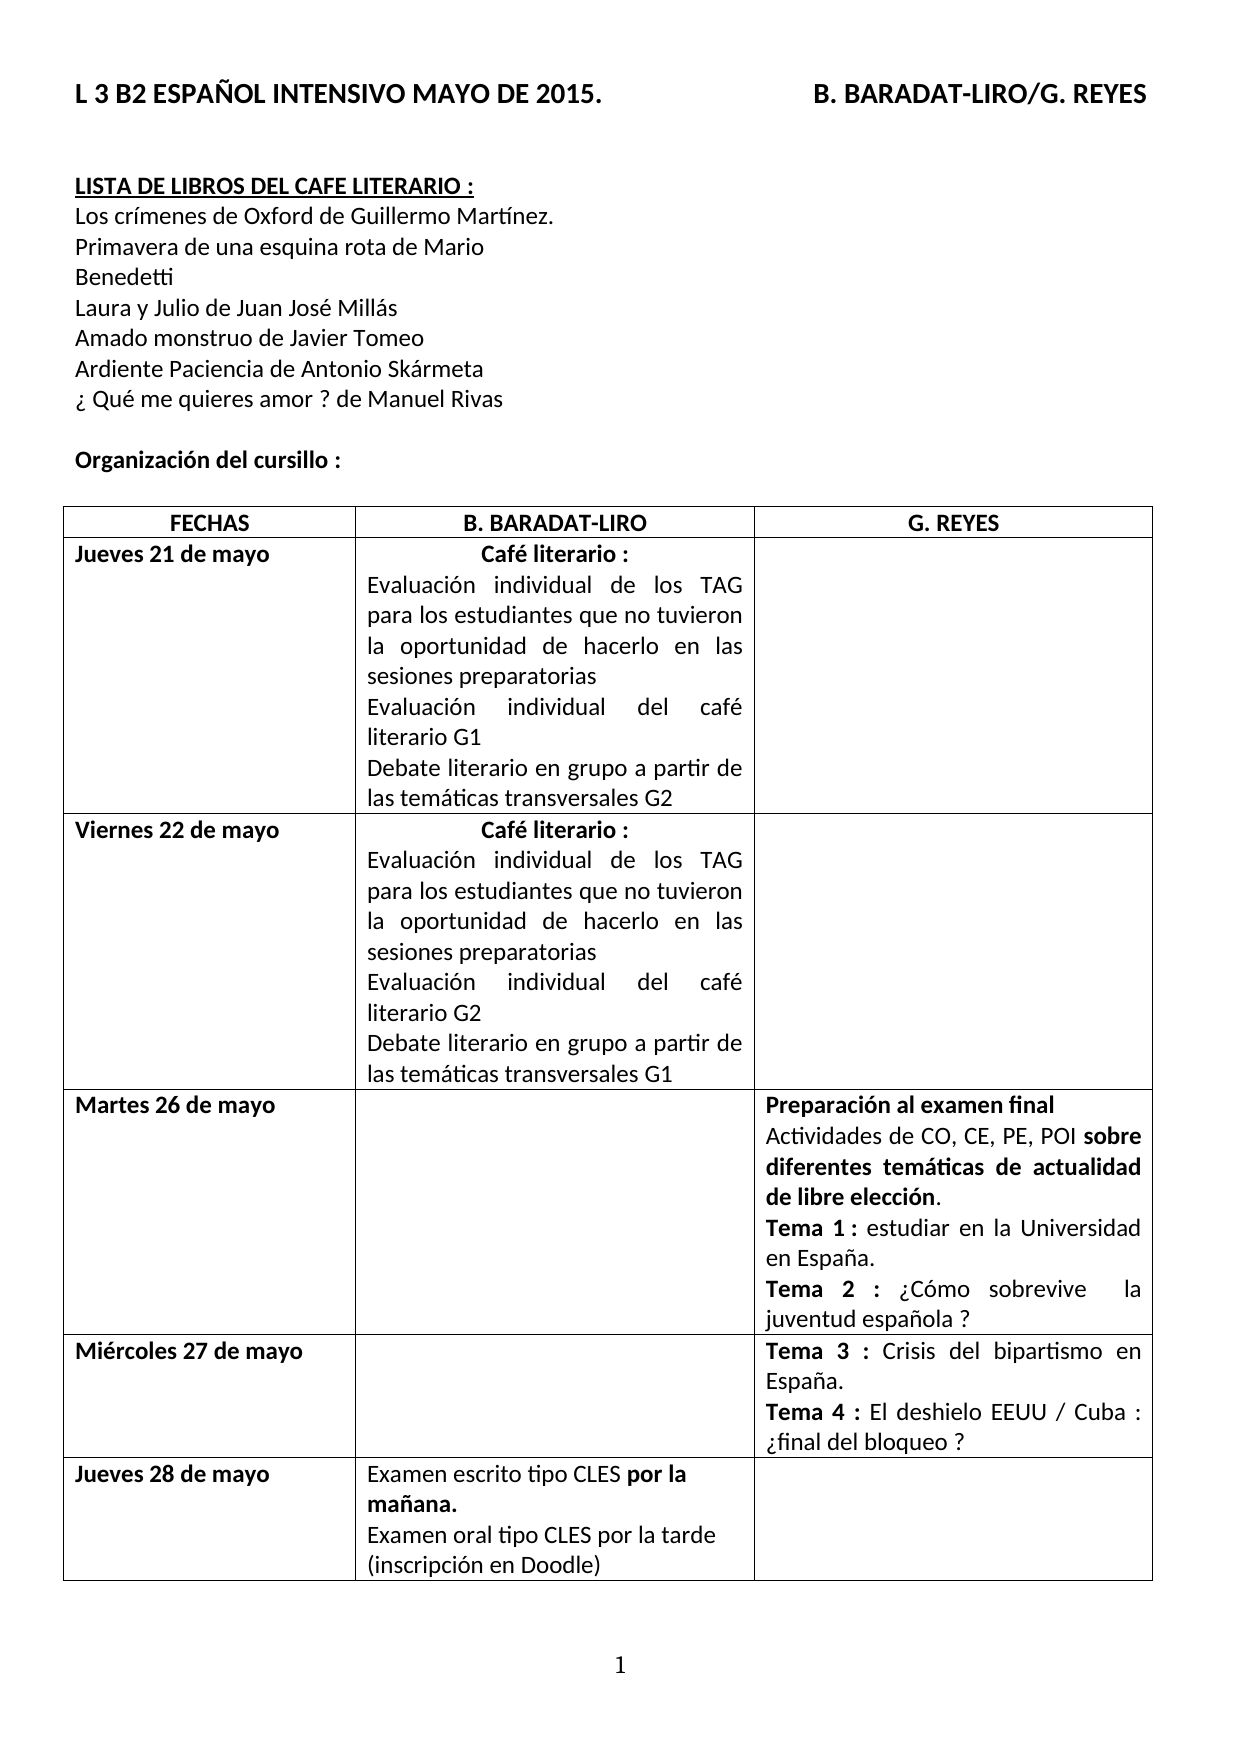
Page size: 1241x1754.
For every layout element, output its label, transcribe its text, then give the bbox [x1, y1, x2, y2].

table_cell Tema 3 : Crisis del bipartismo en España. Tema 4 : El deshielo EEUU / Cuba : ¿final del bloqueo ? [755, 1335, 1152, 1457]
table_cell Examen escrito tipo CLES por la mañana. Examen oral tipo CLES por la tarde (inscripción en Doodle) [356, 1458, 754, 1580]
table_cell Martes 26 de mayo [64, 1090, 355, 1334]
text LISTA DE LIBROS DEL CAFE LITERARIO : [75, 170, 1165, 200]
table_cell Miércoles 27 de mayo [64, 1335, 355, 1457]
table_header G. REYES [755, 507, 1152, 537]
table_cell Jueves 21 de mayo [64, 538, 355, 813]
text ¿ Qué me quieres amor ? de Manuel Rivas [75, 383, 583, 414]
text Primavera de una esquina rota de Mario Benedetti [75, 231, 583, 292]
text Ardiente Paciencia de Antonio Skármeta [75, 353, 583, 383]
table_cell Café literario : Evaluación individual de los TAG para los estudiantes que no tuvieron la oportunidad de hacerlo en las sesiones preparatorias Evaluación individual del café literario G1 Debate literario en grupo a partir de las temáticas transversales G2 [356, 538, 754, 813]
table_header B. BARADAT-LIRO [356, 507, 754, 537]
text Organización del cursillo : [75, 444, 1165, 475]
table_header FECHAS [64, 507, 355, 537]
table_cell [755, 1458, 1152, 1580]
text Amado monstruo de Javier Tomeo [75, 322, 583, 353]
table_cell [755, 814, 1152, 1089]
table_cell Café literario : Evaluación individual de los TAG para los estudiantes que no tuvieron la oportunidad de hacerlo en las sesiones preparatorias Evaluación individual del café literario G2 Debate literario en grupo a partir de las temáticas transversales G1 [356, 814, 754, 1089]
table_cell [356, 1335, 754, 1457]
table_cell Viernes 22 de mayo [64, 814, 355, 1089]
text L 3 B2 ESPAÑOL INTENSIVO MAYO DE 2015. B. BARADAT-LIRO/G. REYES [75, 75, 1165, 111]
table_cell Preparación al examen final Actividades de CO, CE, PE, POI sobre diferentes temáticas de actualidad de libre elección. Tema 1 : estudiar en la Universidad en España. Tema 2 : ¿Cómo sobrevive la juventud española ? [755, 1090, 1152, 1334]
text Laura y Julio de Juan José Millás [75, 292, 583, 322]
table_cell Jueves 28 de mayo [64, 1458, 355, 1580]
table_cell [755, 538, 1152, 813]
text Los crímenes de Oxford de Guillermo Martínez. [75, 200, 583, 231]
table_cell [356, 1090, 754, 1334]
